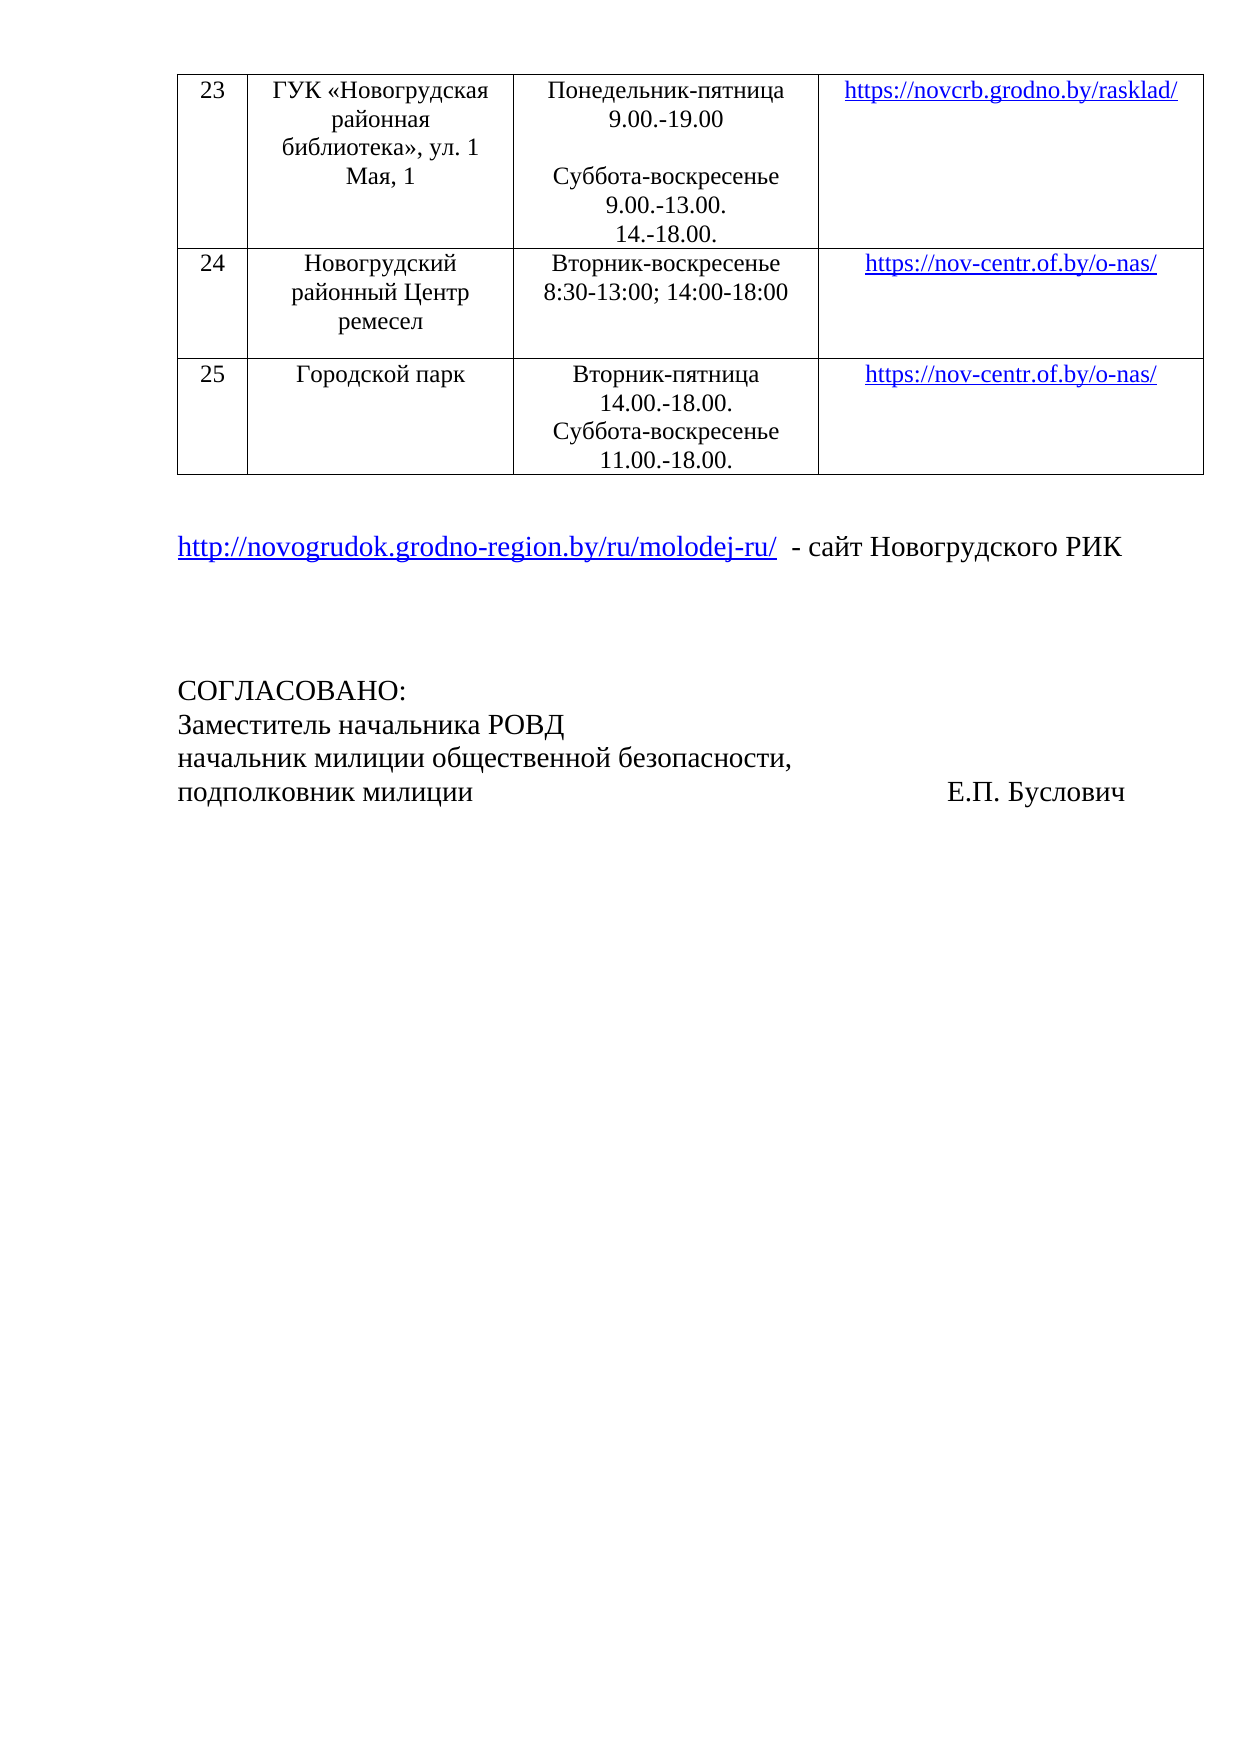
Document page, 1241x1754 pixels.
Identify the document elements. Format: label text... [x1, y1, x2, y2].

table_cell https://novcrb.grodno.by/rasklad/ [819, 75, 1203, 247]
table_cell https://nov-centr.of.by/o-nas/ [819, 249, 1203, 358]
table_cell Понедельник-пятница 9.00.-19.00 Суббота-воскресенье 9.00.-13.00. 14.-18.00. [514, 75, 818, 247]
table_cell Новогрудский районный Центр ремесел [248, 249, 513, 358]
table_cell 25 [178, 359, 247, 474]
table_cell 23 [178, 75, 247, 247]
text подполковник милиции Е.П. Буслович [177, 774, 1181, 808]
table_cell https://nov-centr.of.by/o-nas/ [819, 359, 1203, 474]
text СОГЛАСОВАНО: [177, 673, 1181, 707]
text Заместитель начальника РОВД [177, 707, 1181, 741]
text начальник милиции общественной безопасности, [177, 741, 1181, 774]
table_cell Городской парк [248, 359, 513, 474]
table_cell 24 [178, 249, 247, 358]
table_cell Вторник-воскресенье 8:30-13:00; 14:00-18:00 [514, 249, 818, 358]
text http://novogrudok.grodno-region.by/ru/molodej-ru/ - сайт Новогрудского РИК [177, 529, 1181, 562]
table_cell ГУК «Новогрудская районная библиотека», ул. 1 Мая, 1 [248, 75, 513, 247]
table_cell Вторник-пятница 14.00.-18.00. Суббота-воскресенье 11.00.-18.00. [514, 359, 818, 474]
